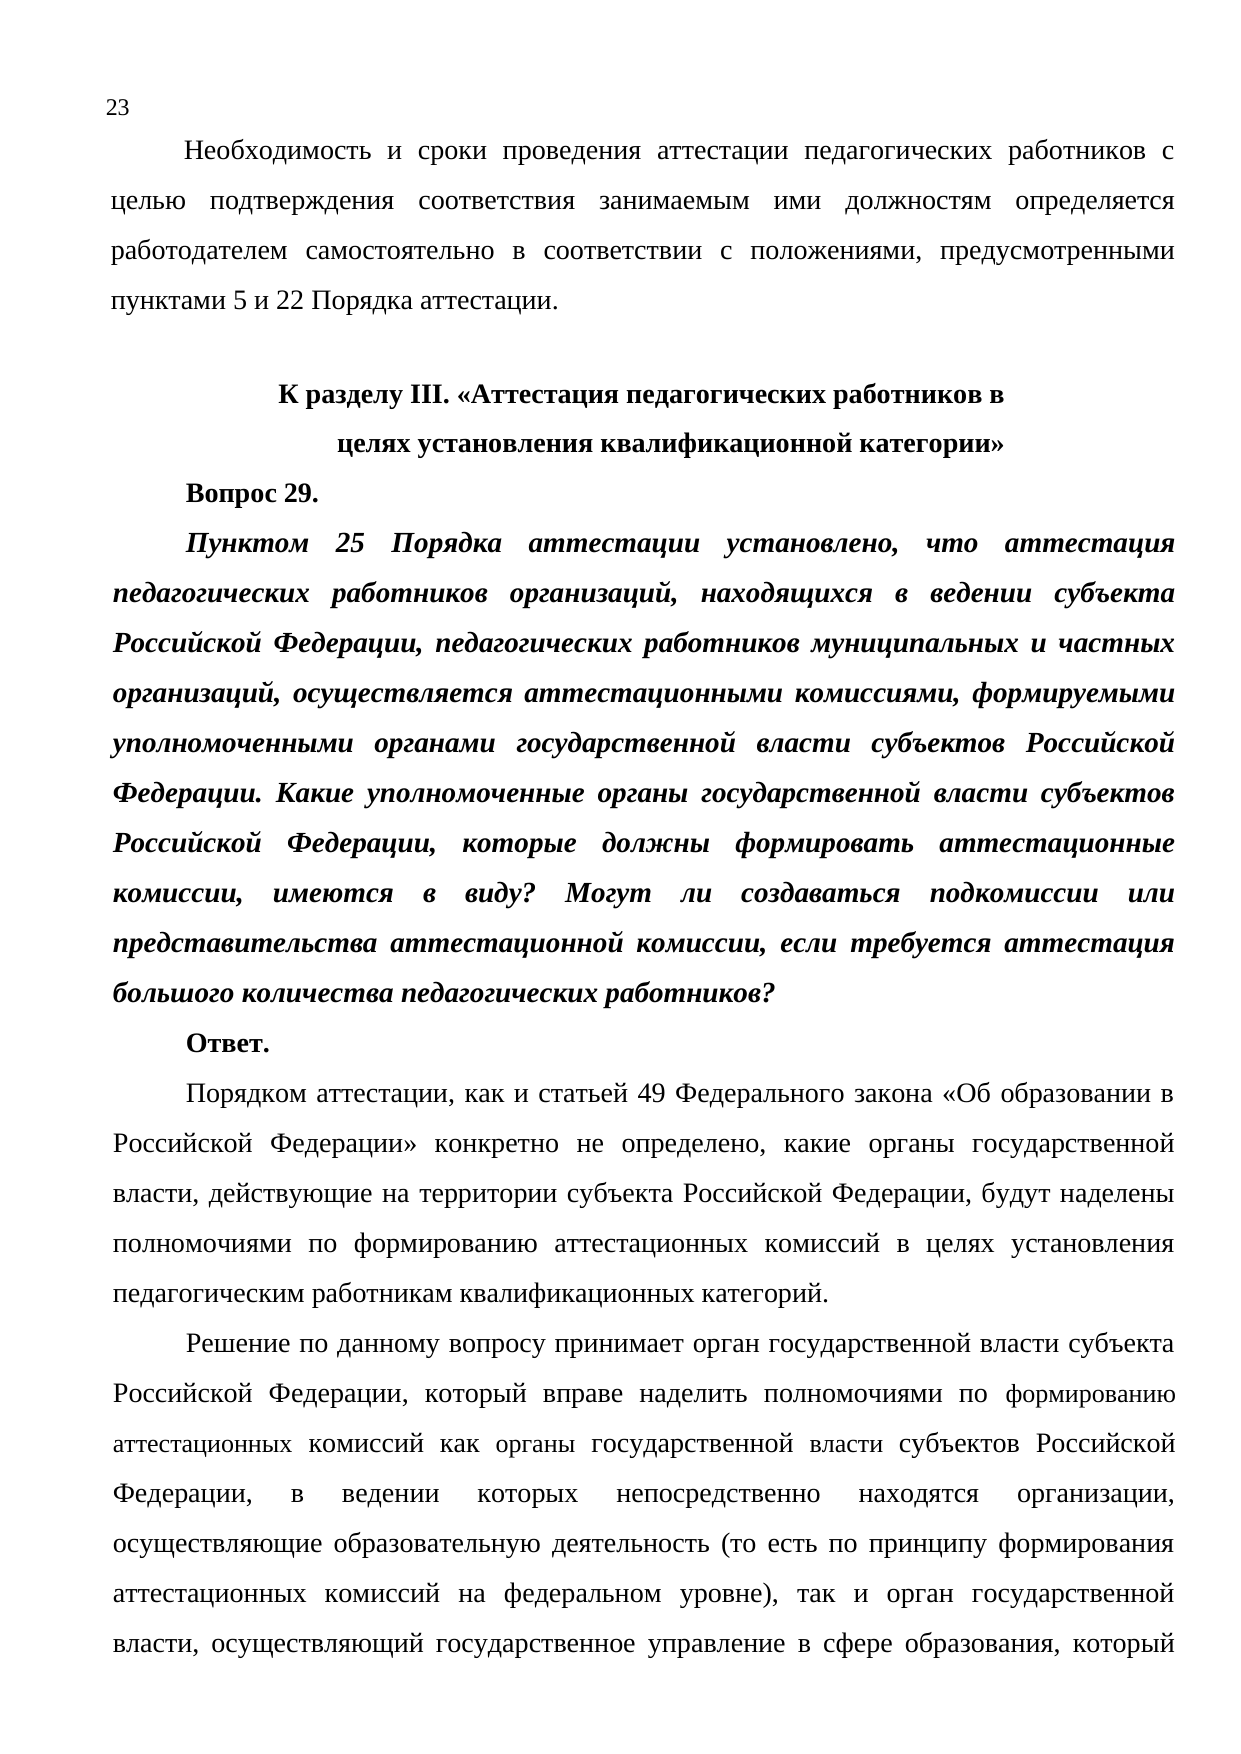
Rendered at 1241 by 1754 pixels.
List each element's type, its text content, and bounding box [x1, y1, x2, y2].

text Вопрос 29. [113, 463, 1178, 513]
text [113, 1313, 1176, 1663]
text Порядком аттестации, как и статьей 49 Федерального закона «Об образовании в Российской Федерации» конкретно не определено, какие органы государственной власти, действующие на территории субъекта Российской Федерации, будут наделены полномочиями по формированию аттестационных комиссий в целях установления педагогическим работникам квалификационных категорий. [113, 1063, 1176, 1313]
text Ответ. [113, 1013, 1178, 1063]
text К разделу III. «Аттестация педагогических работников в целях установления квалификационной категории» [277, 364, 1005, 463]
text Необходимость и сроки проведения аттестации педагогических работников с целью подтверждения соответствия занимаемым ими должностям определяется работодателем самостоятельно в соответствии с положениями, предусмотренными пунктами 5 и 22 Порядка аттестации. [111, 119, 1176, 319]
text Пунктом 25 Порядка аттестации установлено, что аттестация педагогических работников организаций, находящихся в ведении субъекта Российской Федерации, педагогических работников муниципальных и частных организаций, осуществляется аттестационными комиссиями, формируемыми уполномоченными органами государственной власти субъектов Российской Федерации. Какие уполномоченные органы государственной власти субъектов Российской Федерации, которые должны формировать аттестационные комиссии, имеются в виду? Могут ли создаваться подкомиссии или представительства аттестационной комиссии, если требуется аттестация большого количества педагогических работников? [113, 513, 1176, 1013]
